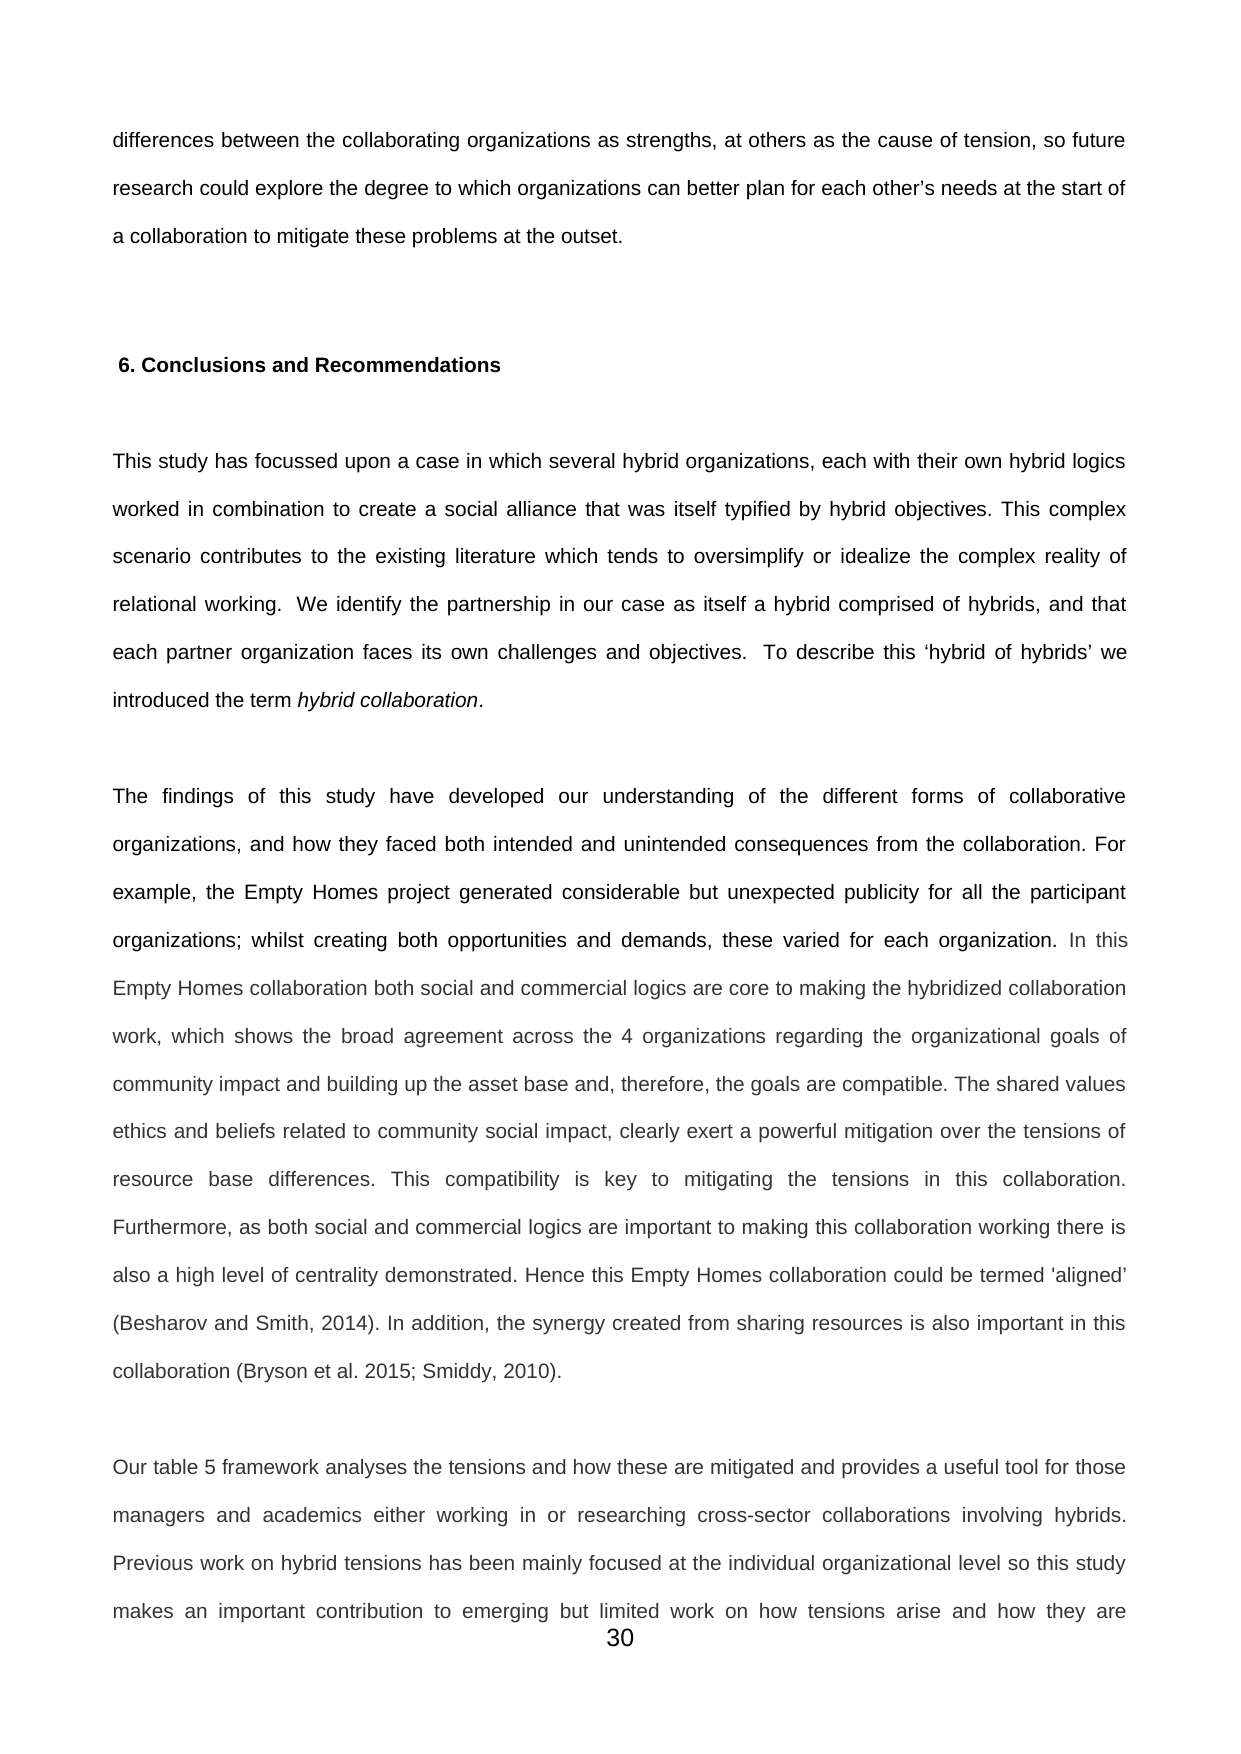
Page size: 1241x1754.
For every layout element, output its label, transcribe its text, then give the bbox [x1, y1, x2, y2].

text 6. Conclusions and Recommendations [112, 353, 1128, 377]
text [112, 1455, 1128, 1622]
text The findings of this study have developed our understanding of the different forms of collaborative organizations, and how they faced both intended and unintended consequences from the collaboration. For example, the Empty Homes project generated considerable but unexpected publicity for all the participant organizations; whilst creating both opportunities and demands, these varied for each organization. In this Empty Homes collaboration both social and commercial logics are core to making the hybridized collaboration work, which shows the broad agreement across the 4 organizations regarding the organizational goals of community impact and building up the asset base and, therefore, the goals are compatible. The shared values ethics and beliefs related to community social impact, clearly exert a powerful mitigation over the tensions of resource base differences. This compatibility is key to mitigating the tensions in this collaboration. Furthermore, as both social and commercial logics are important to making this collaboration working there is also a high level of centrality demonstrated. Hence this Empty Homes collaboration could be termed 'aligned’ (Besharov and Smith, 2014). In addition, the synergy created from sharing resources is also important in this collaboration (Bryson et al. 2015; Smiddy, 2010). [112, 784, 1128, 1383]
text This study has focussed upon a case in which several hybrid organizations, each with their own hybrid logics worked in combination to create a social alliance that was itself typified by hybrid objectives. This complex scenario contributes to the existing literature which tends to oversimplify or idealize the complex reality of relational working. We identify the partnership in our case as itself a hybrid comprised of hybrids, and that each partner organization faces its own challenges and objectives. To describe this ‘hybrid of hybrids’ we introduced the term hybrid collaboration. [112, 448, 1128, 712]
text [112, 128, 1128, 247]
